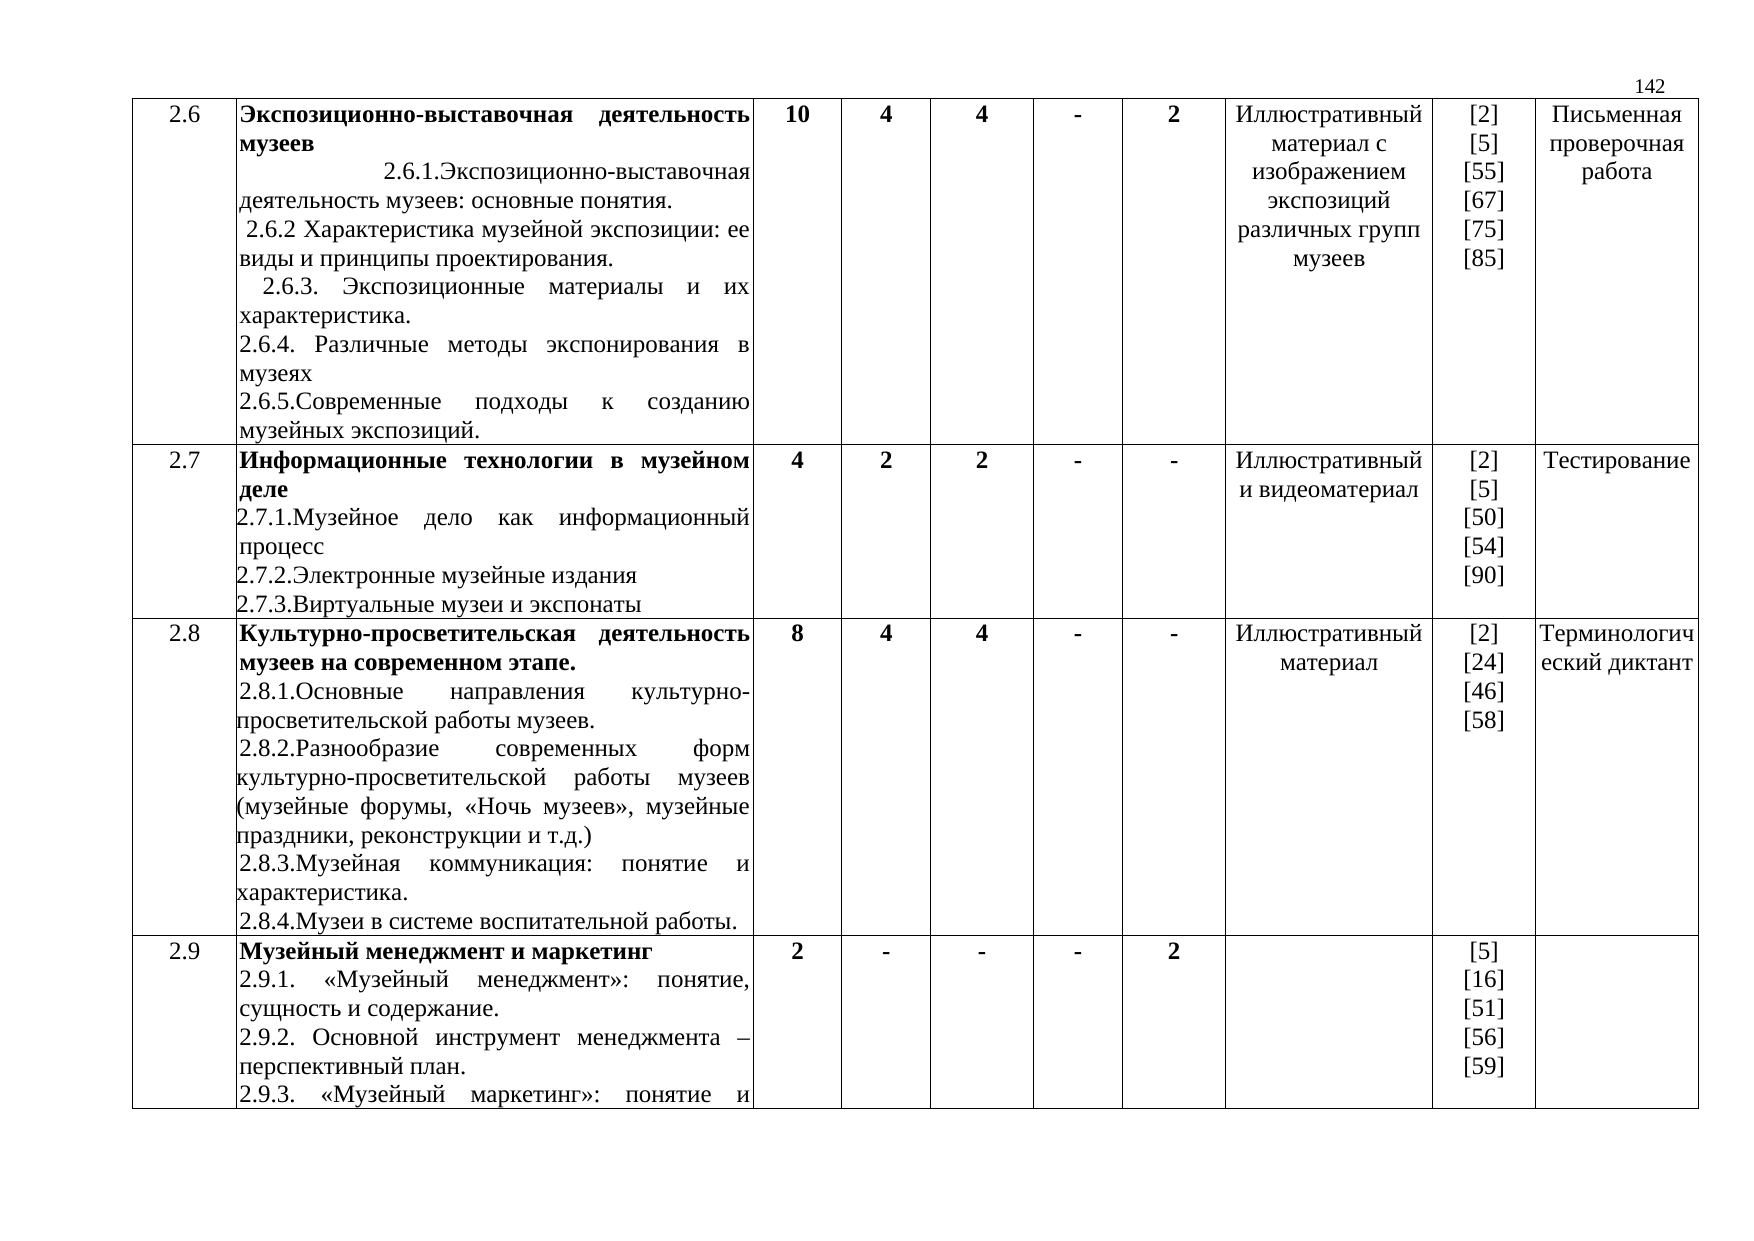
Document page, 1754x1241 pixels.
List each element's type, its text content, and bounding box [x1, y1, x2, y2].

table_cell - [1123, 445, 1225, 617]
table_cell - [931, 936, 1033, 1108]
table_cell 10 [754, 99, 841, 444]
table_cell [1433, 936, 1535, 1108]
table_cell Иллюстративный и видеоматериал [1226, 445, 1432, 617]
table_cell - [842, 936, 930, 1108]
table_cell [2] [5] [55] [67] [75] [85] [1433, 99, 1535, 444]
table_cell - [1034, 619, 1122, 935]
table_cell Тестирование [1536, 445, 1698, 617]
table_cell - [1034, 99, 1122, 444]
table_cell 2 [1123, 936, 1225, 1108]
table_cell - [1123, 619, 1225, 935]
table_cell 4 [842, 99, 930, 444]
table_cell 4 [931, 99, 1033, 444]
table_cell - [1034, 445, 1122, 617]
table_cell 2.9 [133, 936, 236, 1108]
table_cell 8 [754, 619, 841, 935]
table_cell 2 [1123, 99, 1225, 444]
table_cell 4 [842, 619, 930, 935]
table_cell 2.8 [133, 619, 236, 935]
table_cell 2 [931, 445, 1033, 617]
table_cell [2] [5] [50] [54] [90] [1433, 445, 1535, 617]
table_cell 4 [931, 619, 1033, 935]
table_cell 2 [842, 445, 930, 617]
table_cell Иллюстративный материал с изображением экспозиций различных групп музеев [1226, 99, 1432, 444]
table_cell 4 [754, 445, 841, 617]
table_cell Терминологический диктант [1536, 619, 1698, 935]
table_cell [2] [24] [46] [58] [1433, 619, 1535, 935]
table_cell Иллюстративный материал [1226, 619, 1432, 935]
table_cell 2.7 [133, 445, 236, 617]
table_cell 2.6 [133, 99, 236, 444]
table_cell Письменная проверочная работа [1536, 99, 1698, 444]
table_cell [1226, 936, 1432, 1108]
table_cell 2 [754, 936, 841, 1108]
table_cell [1536, 936, 1698, 1108]
table_cell - [1034, 936, 1122, 1108]
